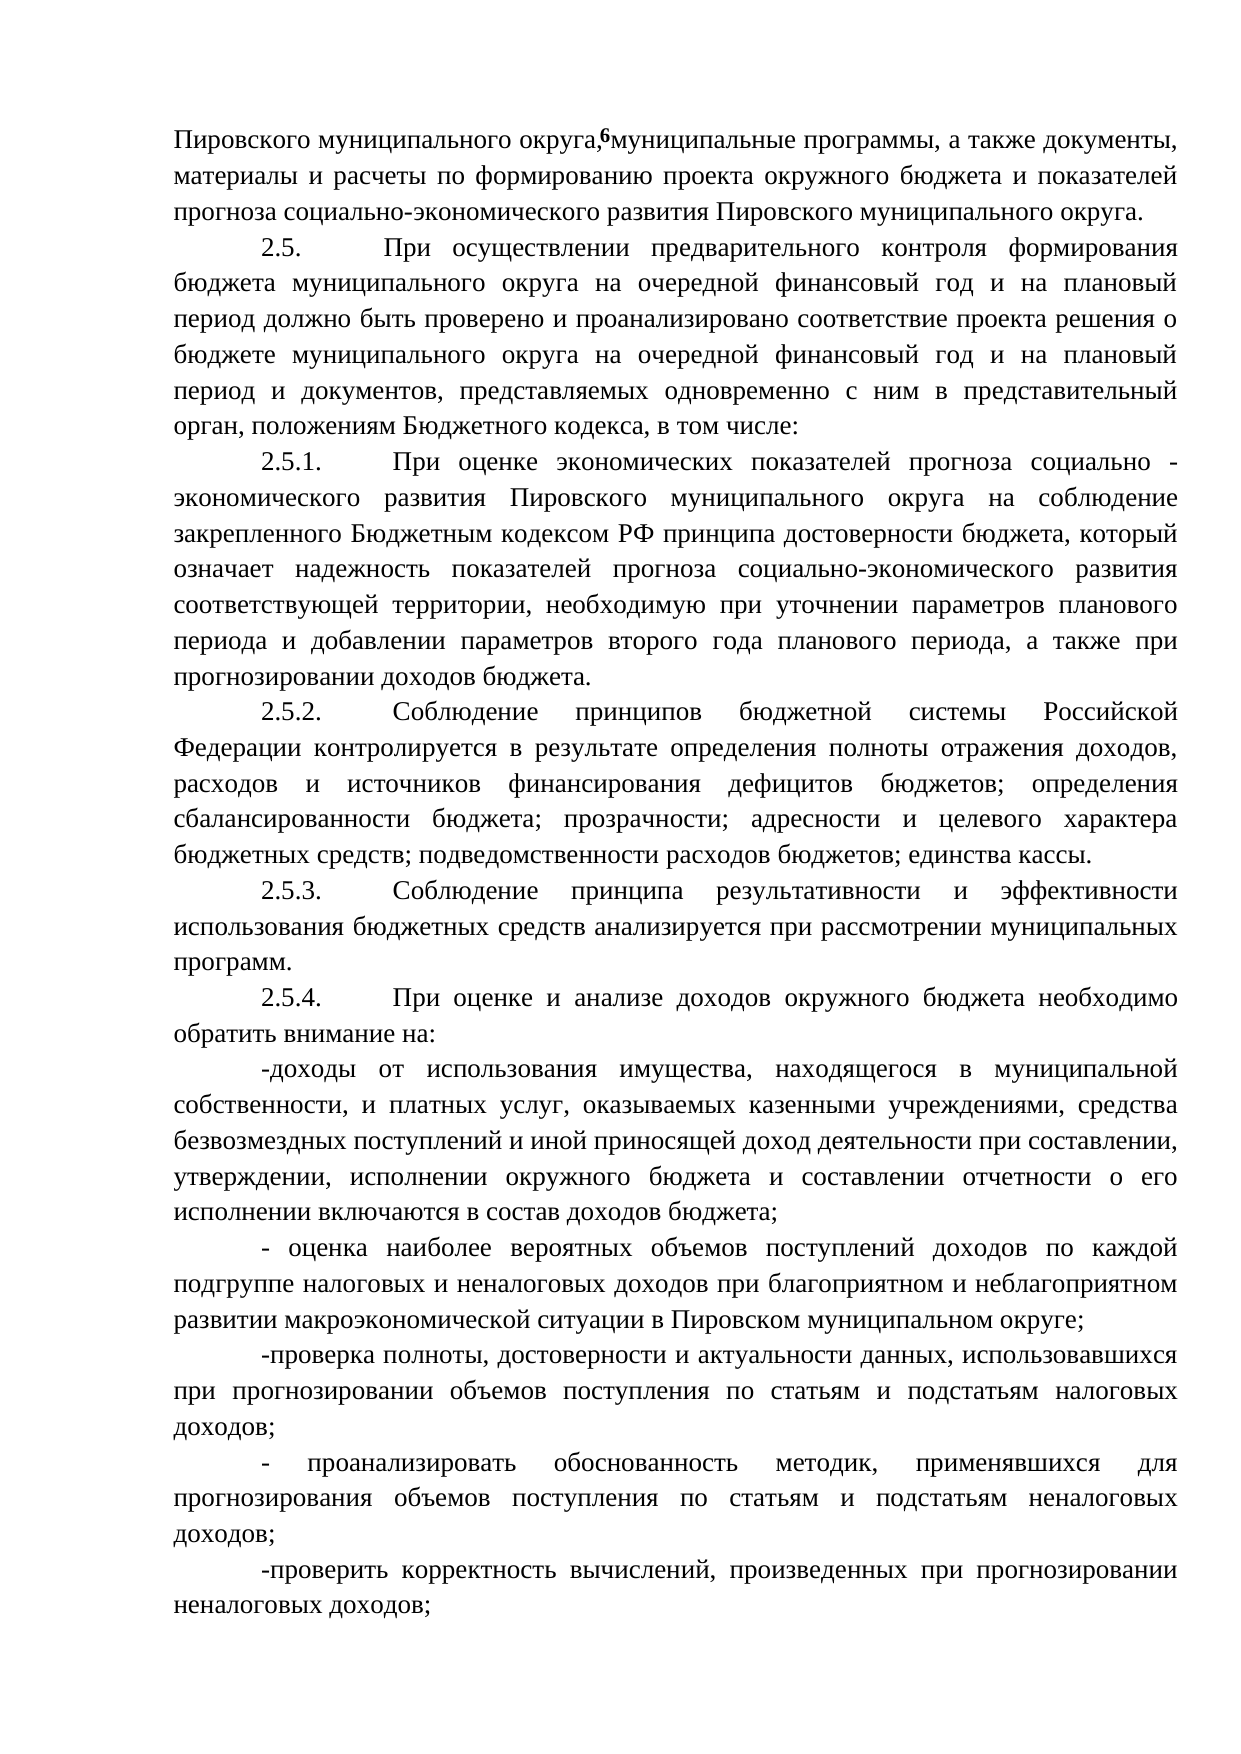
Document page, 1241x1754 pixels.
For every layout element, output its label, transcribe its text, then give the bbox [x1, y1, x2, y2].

text - проанализировать обоснованность методик, применявшихся для прогнозирования объемов поступления по статьям и подстатьям неналоговых доходов; [173, 1446, 1179, 1548]
list При оценке и анализе доходов окружного бюджета необходимо обратить внимание на: [173, 981, 1179, 1048]
text - оценка наиболее вероятных объемов поступлений доходов по каждой подгруппе налоговых и неналоговых доходов при благоприятном и неблагоприятном развитии макроэкономической ситуации в Пировском муниципальном округе; [173, 1231, 1179, 1334]
text -проверка полноты, достоверности и актуальности данных, использовавшихся при прогнозировании объемов поступления по статьям и подстатьям налоговых доходов; [173, 1338, 1179, 1441]
list При оценке экономических показателей прогноза социально - экономического развития Пировского муниципального округа на соблюдение закрепленного Бюджетным кодексом РФ принципа достоверности бюджета, который означает надежность показателей прогноза социально-экономического развития соответствующей территории, необходимую при уточнении параметров планового периода и добавлении параметров второго года планового периода, а также при прогнозировании доходов бюджета. [173, 445, 1179, 691]
list Соблюдение принципа результативности и эффективности использования бюджетных средств анализируется при рассмотрении муниципальных программ. [173, 874, 1179, 977]
list Соблюдение принципов бюджетной системы Российской Федерации контролируется в результате определения полноты отражения доходов, расходов и источников финансирования дефицитов бюджетов; определения сбалансированности бюджета; прозрачности; адресности и целевого характера бюджетных средств; подведомственности расходов бюджетов; единства кассы. [173, 695, 1179, 869]
text -проверить корректность вычислений, произведенных при прогнозировании неналоговых доходов; [173, 1553, 1179, 1620]
list При осуществлении предварительного контроля формирования бюджета муниципального округа на очередной финансовый год и на плановый период должно быть проверено и проанализировано соответствие проекта решения о бюджете муниципального округа на очередной финансовый год и на плановый период и документов, представляемых одновременно с ним в представительный орган, положениям Бюджетного кодекса, в том числе: [173, 231, 1179, 441]
text -доходы от использования имущества, находящегося в муниципальной собственности, и платных услуг, оказываемых казенными учреждениями, средства безвозмездных поступлений и иной приносящей доход деятельности при составлении, утверждении, исполнении окружного бюджета и составлении отчетности о его исполнении включаются в состав доходов бюджета; [173, 1053, 1179, 1227]
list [173, 124, 1179, 226]
